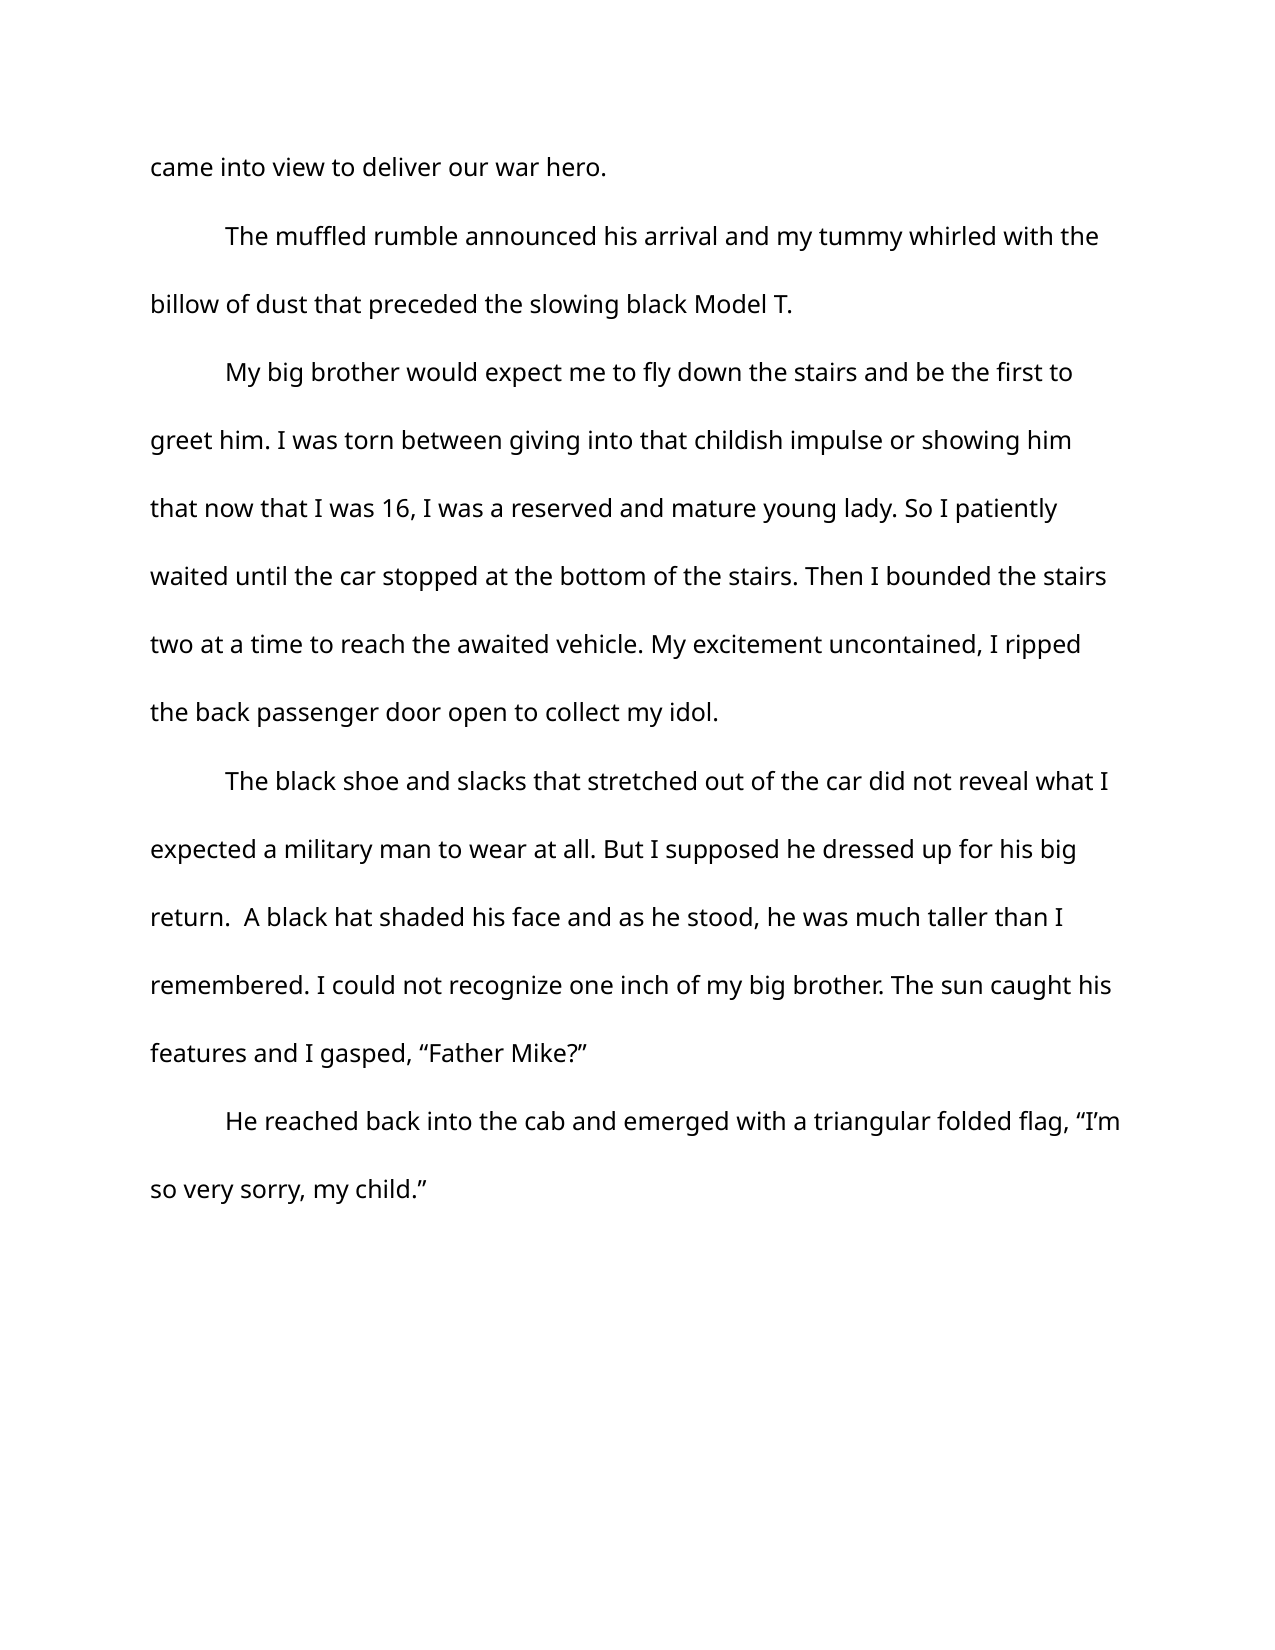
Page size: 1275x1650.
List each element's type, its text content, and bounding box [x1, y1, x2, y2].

text He reached back into the cab and emerged with a triangular folded flag, “I’m so very sorry, my child.” [150, 1104, 1125, 1206]
text My big brother would expect me to fly down the stairs and be the first to greet him. I was torn between giving into that childish impulse or showing him that now that I was 16, I was a reserved and mature young lady. So I patiently waited until the car stopped at the bottom of the stairs. Then I bounded the stairs two at a time to reach the awaited vehicle. My excitement uncontained, I ripped the back passenger door open to collect my idol. [150, 354, 1125, 729]
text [150, 150, 1125, 184]
text The black shoe and slacks that stretched out of the car did not reveal what I expected a military man to wear at all. But I supposed he dressed up for his big return. A black hat shaded his face and as he stood, he was much taller than I remembered. I could not recognize one inch of my big brother. The sun caught his features and I gasped, “Father Mike?” [150, 763, 1125, 1070]
text The muffled rumble announced his arrival and my tummy whirled with the billow of dust that preceded the slowing black Model T. [150, 218, 1125, 320]
